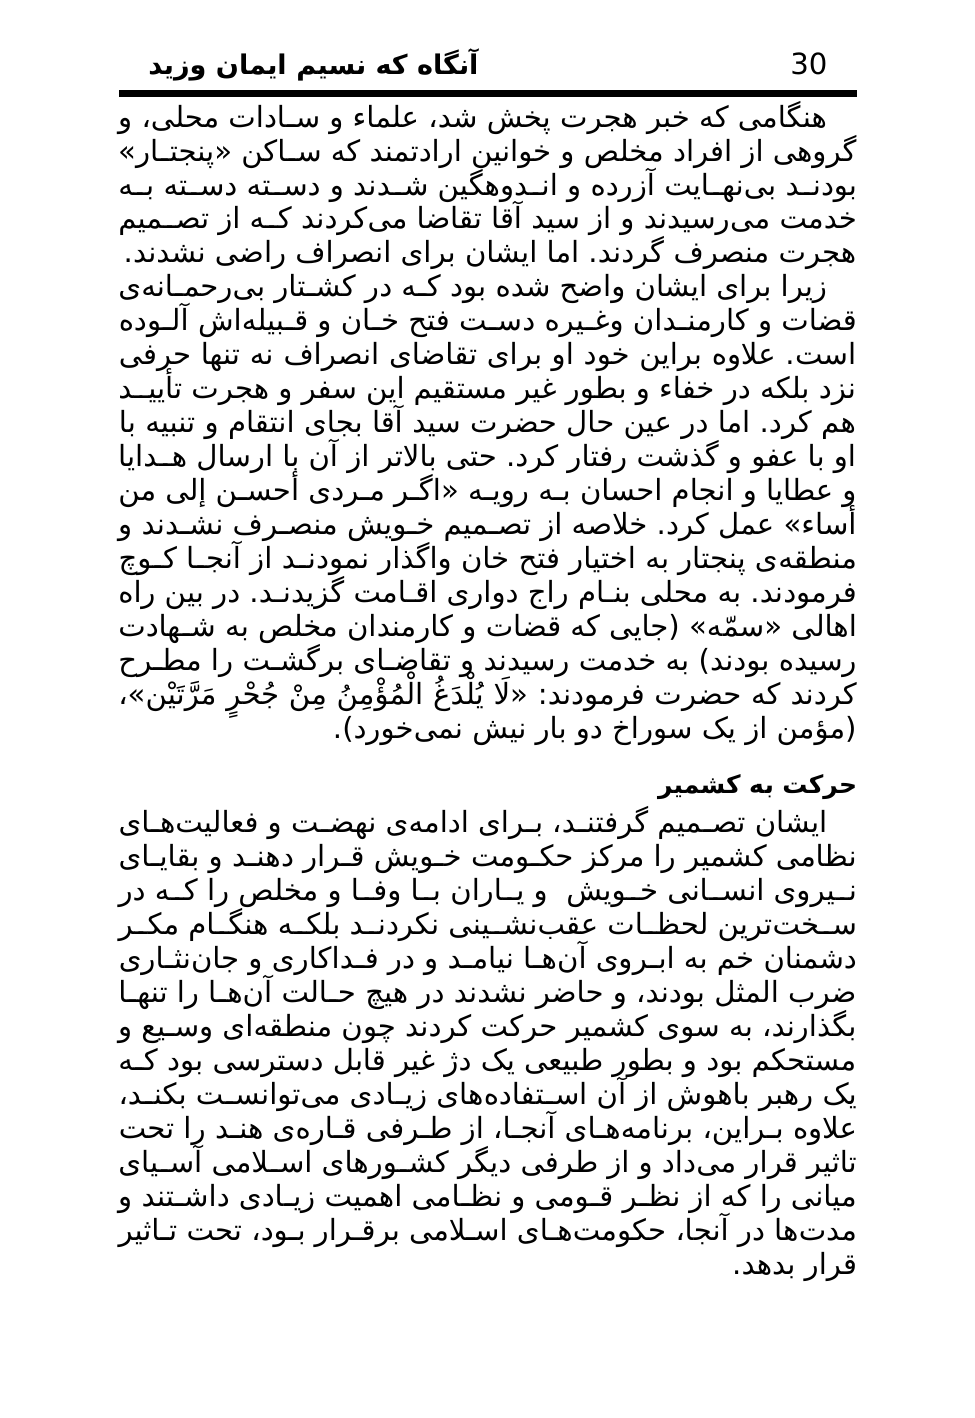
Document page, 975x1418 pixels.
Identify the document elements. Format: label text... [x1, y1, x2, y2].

text ایشان تصمیم گرفتند، برای ادامه‌ی نهضت و فعالیت‌های نظامی کشمیر را مرکز حکومت خویش قرار دهند و بقایای نیروی انسانی خویش و یاران با وفا و مخلص را که در سخت‌ترین لحظات عقب‌نشینی نکردند بلکه هنگام مکر دشمنان خم به ابروی آن‌ها نیامد و در فداکاری و جان‌نثاری ضرب المثل بودند، و حاضر نشدند در هیچ حالت آن‌ها را تنها بگذارند، به سوی کشمیر حرکت کردند چون منطقه‌ای وسیع و مستحکم بود و بطور طبیعی یک دژ غیر قابل دسترسی بود که یک رهبر باهوش از آن استفاده‌های زیادی می‌توانست بکند، علاوه براین، برنامه‌های آنجا، از طرفی قاره‌ی هند را تحت تاثیر قرار می‌داد و از طرفی دیگر کشورهای اسلامی آسیای میانی را که از نظر قومی و نظامی اهمیت زیادی داشتند و مدت‌ها در آنجا، حکومت‌های اسلامی برقرار بود، تحت تاثیر قرار بدهد. [118, 806, 857, 1281]
text هنگامی که خبر هجرت پخش شد، علماء و سادات محلی، و گروهی از افراد مخلص و خوانین ارادتمند که ساکن «پنجتار» بودند بی‌نهایت آزرده و اندوهگین شدند و دسته دسته به خدمت می‌رسیدند و از سید آقا تقاضا می‌کردند که از تصمیم هجرت منصرف گردند. اما ایشان برای انصراف راضی نشدند. [118, 100, 857, 270]
text حرکت به کشمیر [118, 770, 857, 799]
text زیرا برای ایشان واضح شده بود که در کشتار بی‌رحمانه‌ی قضات و کارمندان وغیره دست فتح خان و قبیله‌اش آلوده است. علاوه براین خود او برای تقاضای انصراف نه تنها حرفی نزد بلکه در خفاء و بطور غیر مستقیم این سفر و هجرت تأیید هم کرد. اما در عین حال حضرت سید آقا بجای انتقام و تنبیه با او با عفو و گذشت رفتار کرد. حتی بالاتر از آن با ارسال هدایا و عطایا و انجام احسان به رویه «اگر مردی أحسن إلى من أساء» عمل کرد. خلاصه از تصمیم خویش منصرف نشدند و منطقه‌ی پنجتار به اختیار فتح خان واگذار نمودند از آنجا کوچ فرمودند. به محلی بنام راج دواری اقامت گزیدند. در بین راه اهالی «سمّه» (جایی که قضات و کارمندان مخلص به شهادت رسیده بودند) به خدمت رسیدند و تقاضای برگشت را مطرح کردند که حضرت فرمودند: «لَا يُلْدَغُ الْمُؤْمِنُ مِنْ جُحْرٍ مَرَّتَيْن»، (مؤمن از یک سوراخ دو بار نیش نمی‌خورد). [118, 270, 857, 745]
